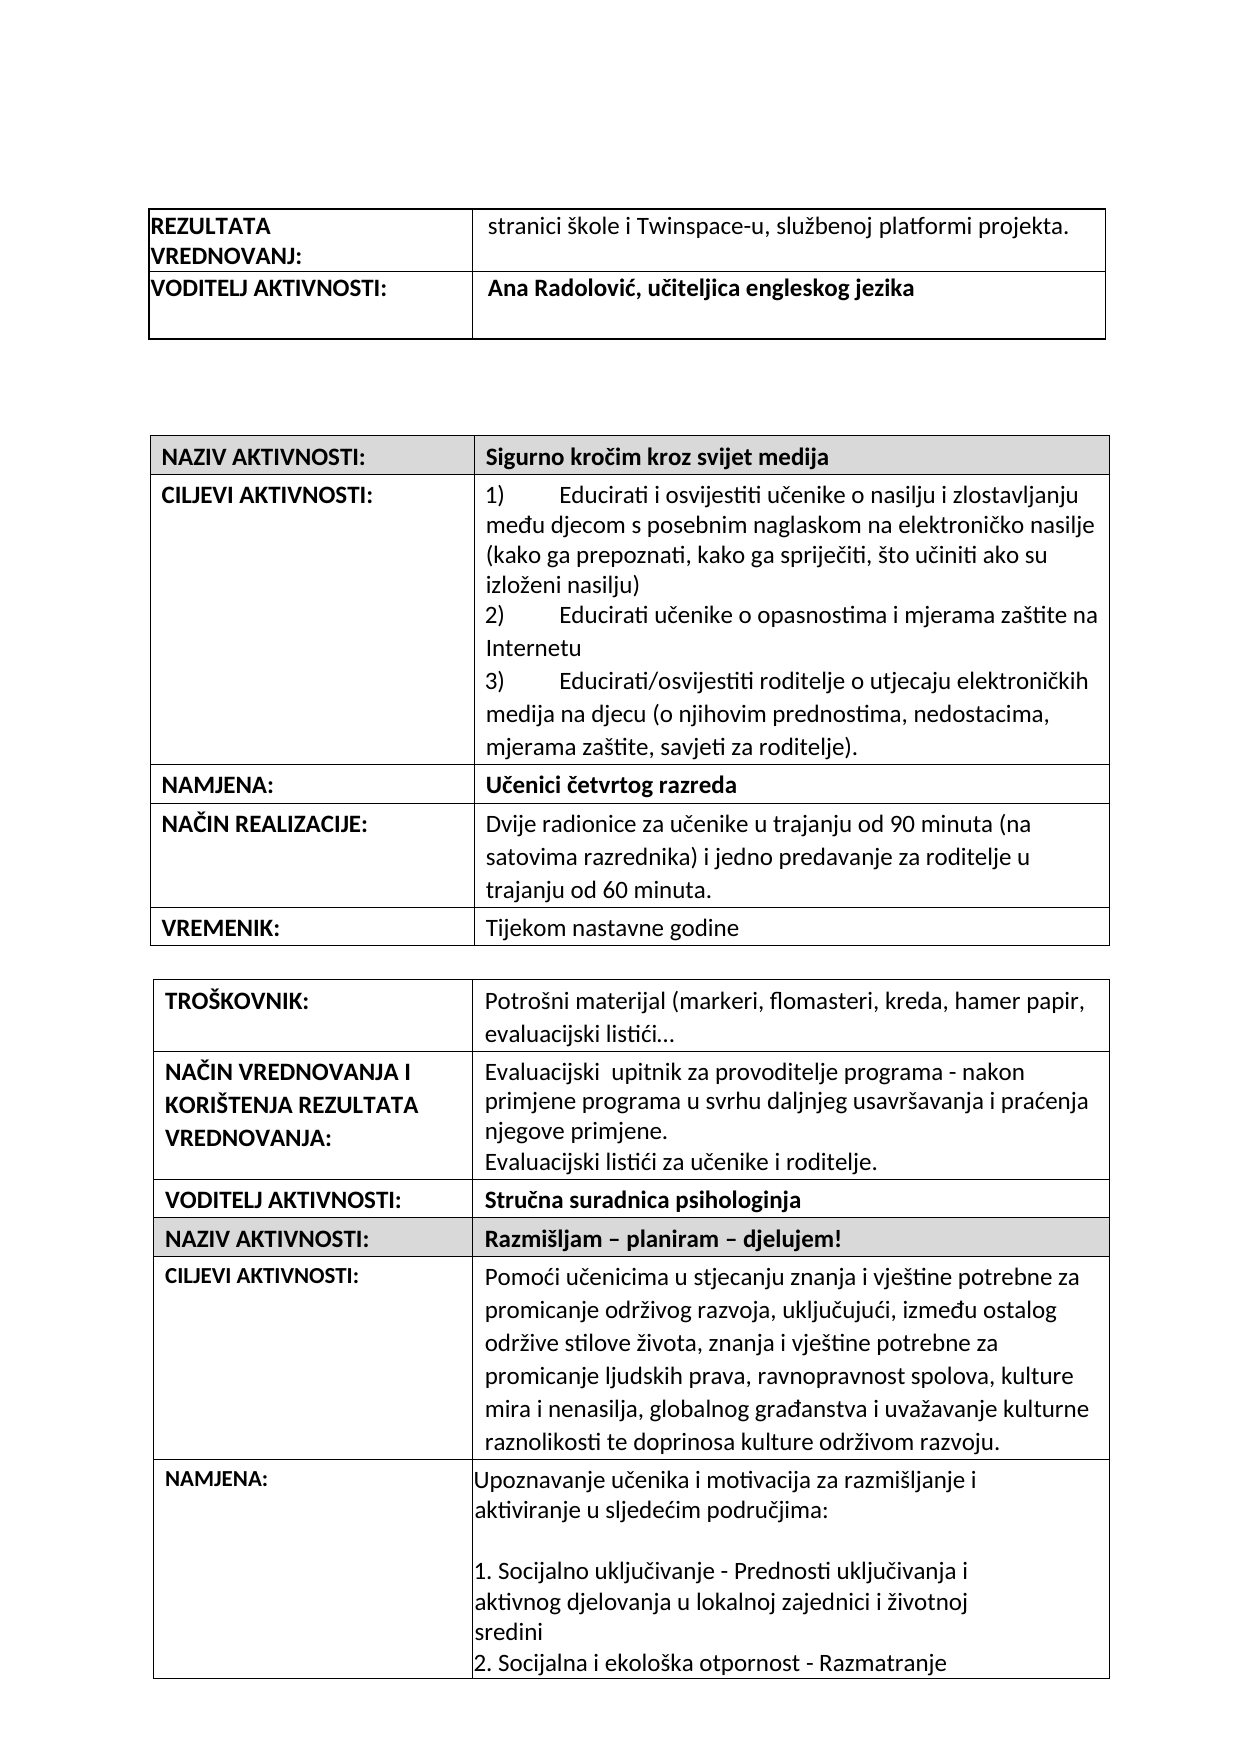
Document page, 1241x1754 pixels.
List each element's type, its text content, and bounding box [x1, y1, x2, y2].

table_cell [473, 210, 1105, 271]
table_cell NAČIN REALIZACIJE: [151, 804, 474, 907]
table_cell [150, 210, 472, 271]
table_cell Razmišljam – planiram – djelujem! [473, 1218, 1109, 1256]
table_cell Stručna suradnica psihologinja [473, 1180, 1109, 1217]
table_cell CILJEVI AKTIVNOSTI: [154, 1257, 472, 1458]
table_header Potrošni materijal (markeri, flomasteri, kreda, hamer papir, evaluacijski listići… [473, 980, 1109, 1051]
table_cell VODITELJ AKTIVNOSTI: [154, 1180, 472, 1217]
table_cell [473, 1460, 1109, 1678]
table_cell NAMJENA: [154, 1460, 472, 1678]
table_cell Ana Radolović, učiteljica engleskog jezika [473, 272, 1105, 338]
table_cell Tijekom nastavne godine [475, 908, 1109, 945]
table_cell VODITELJ AKTIVNOSTI: [150, 272, 472, 338]
table_cell Dvije radionice za učenike u trajanju od 90 minuta (na satovima razrednika) i jedno predavanje za roditelje u trajanju od 60 minuta. [475, 804, 1109, 907]
table_cell CILJEVI AKTIVNOSTI: [151, 475, 474, 764]
table_header TROŠKOVNIK: [154, 980, 472, 1051]
table_header NAZIV AKTIVNOSTI: [151, 436, 474, 474]
table_cell Pomoći učenicima u stjecanju znanja i vještine potrebne za promicanje održivog razvoja, uključujući, između ostalog održive stilove života, znanja i vještine potrebne za promicanje ljudskih prava, ravnopravnost spolova, kulture mira i nenasilja, globalnog građanstva i uvažavanje kulturne raznolikosti te doprinosa kulture održivom razvoju. [473, 1257, 1109, 1458]
table_cell Educirati i osvijestiti učenike o nasilju i zlostavljanju među djecom s posebnim naglaskom na elektroničko nasilje (kako ga prepoznati, kako ga spriječiti, što učiniti ako su izloženi nasilju) Educirati učenike o opasnostima i mjerama zaštite na Internetu Educirati/osvijestiti roditelje o utjecaju elektroničkih medija na djecu (o njihovim prednostima, nedostacima, mjerama zaštite, savjeti za roditelje). [475, 475, 1109, 764]
table_cell Učenici četvrtog razreda [475, 765, 1109, 802]
table_cell NAZIV AKTIVNOSTI: [154, 1218, 472, 1256]
table_cell NAMJENA: [151, 765, 474, 802]
table_header Sigurno kročim kroz svijet medija [475, 436, 1109, 474]
table_cell Evaluacijski upitnik za provoditelje programa - nakon primjene programa u svrhu daljnjeg usavršavanja i praćenja njegove primjene. Evaluacijski listići za učenike i roditelje. [473, 1052, 1109, 1179]
table_cell NAČIN VREDNOVANJA I KORIŠTENJA REZULTATA VREDNOVANJA: [154, 1052, 472, 1179]
table_cell VREMENIK: [151, 908, 474, 945]
